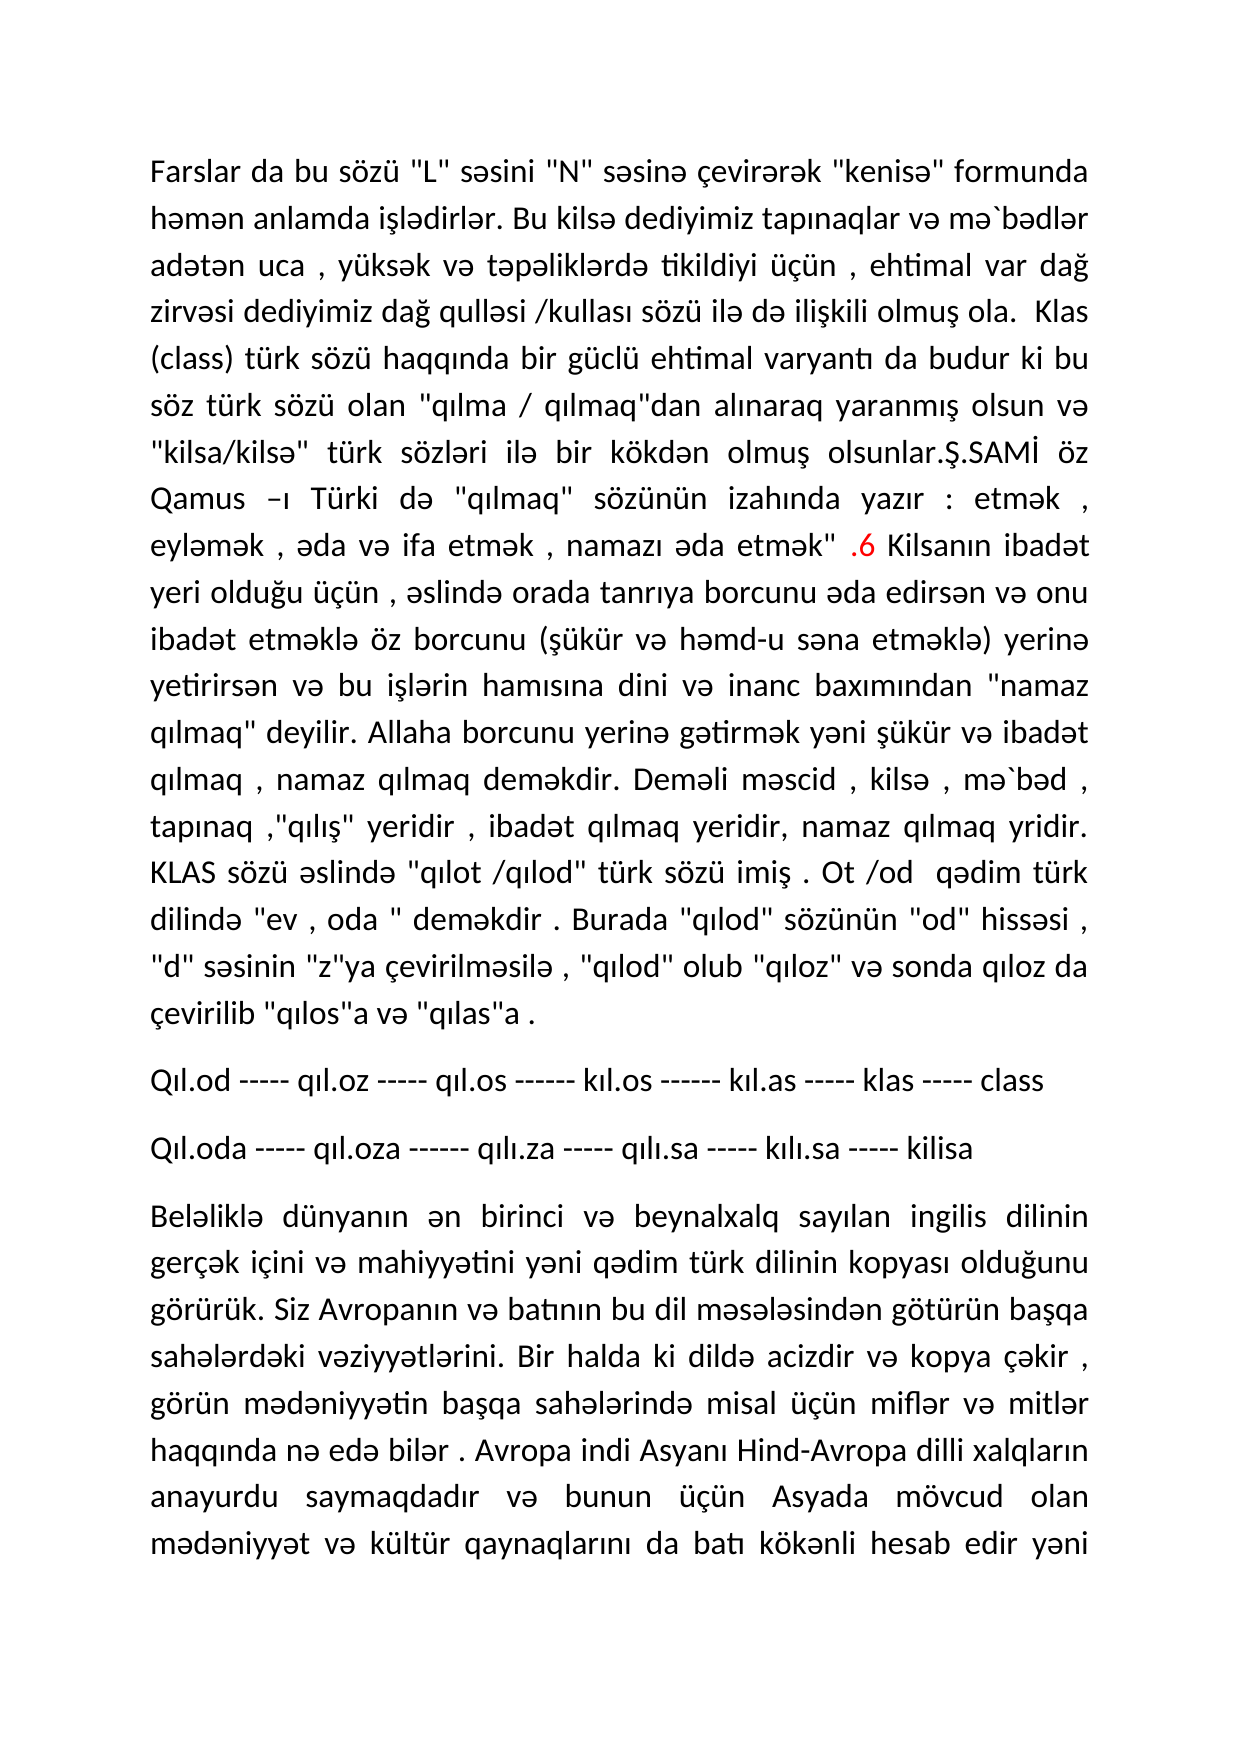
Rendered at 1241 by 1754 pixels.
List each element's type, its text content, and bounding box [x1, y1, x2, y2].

text Qıl.oda ----- qıl.oza ------ qılı.za ----- qılı.sa ----- kılı.sa ----- kilisa [150, 1127, 1090, 1168]
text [150, 150, 1090, 1033]
text Qıl.od ----- qıl.oz ----- qıl.os ------ kıl.os ------ kıl.as ----- klas ----- class [150, 1059, 1090, 1100]
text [150, 1195, 1090, 1563]
